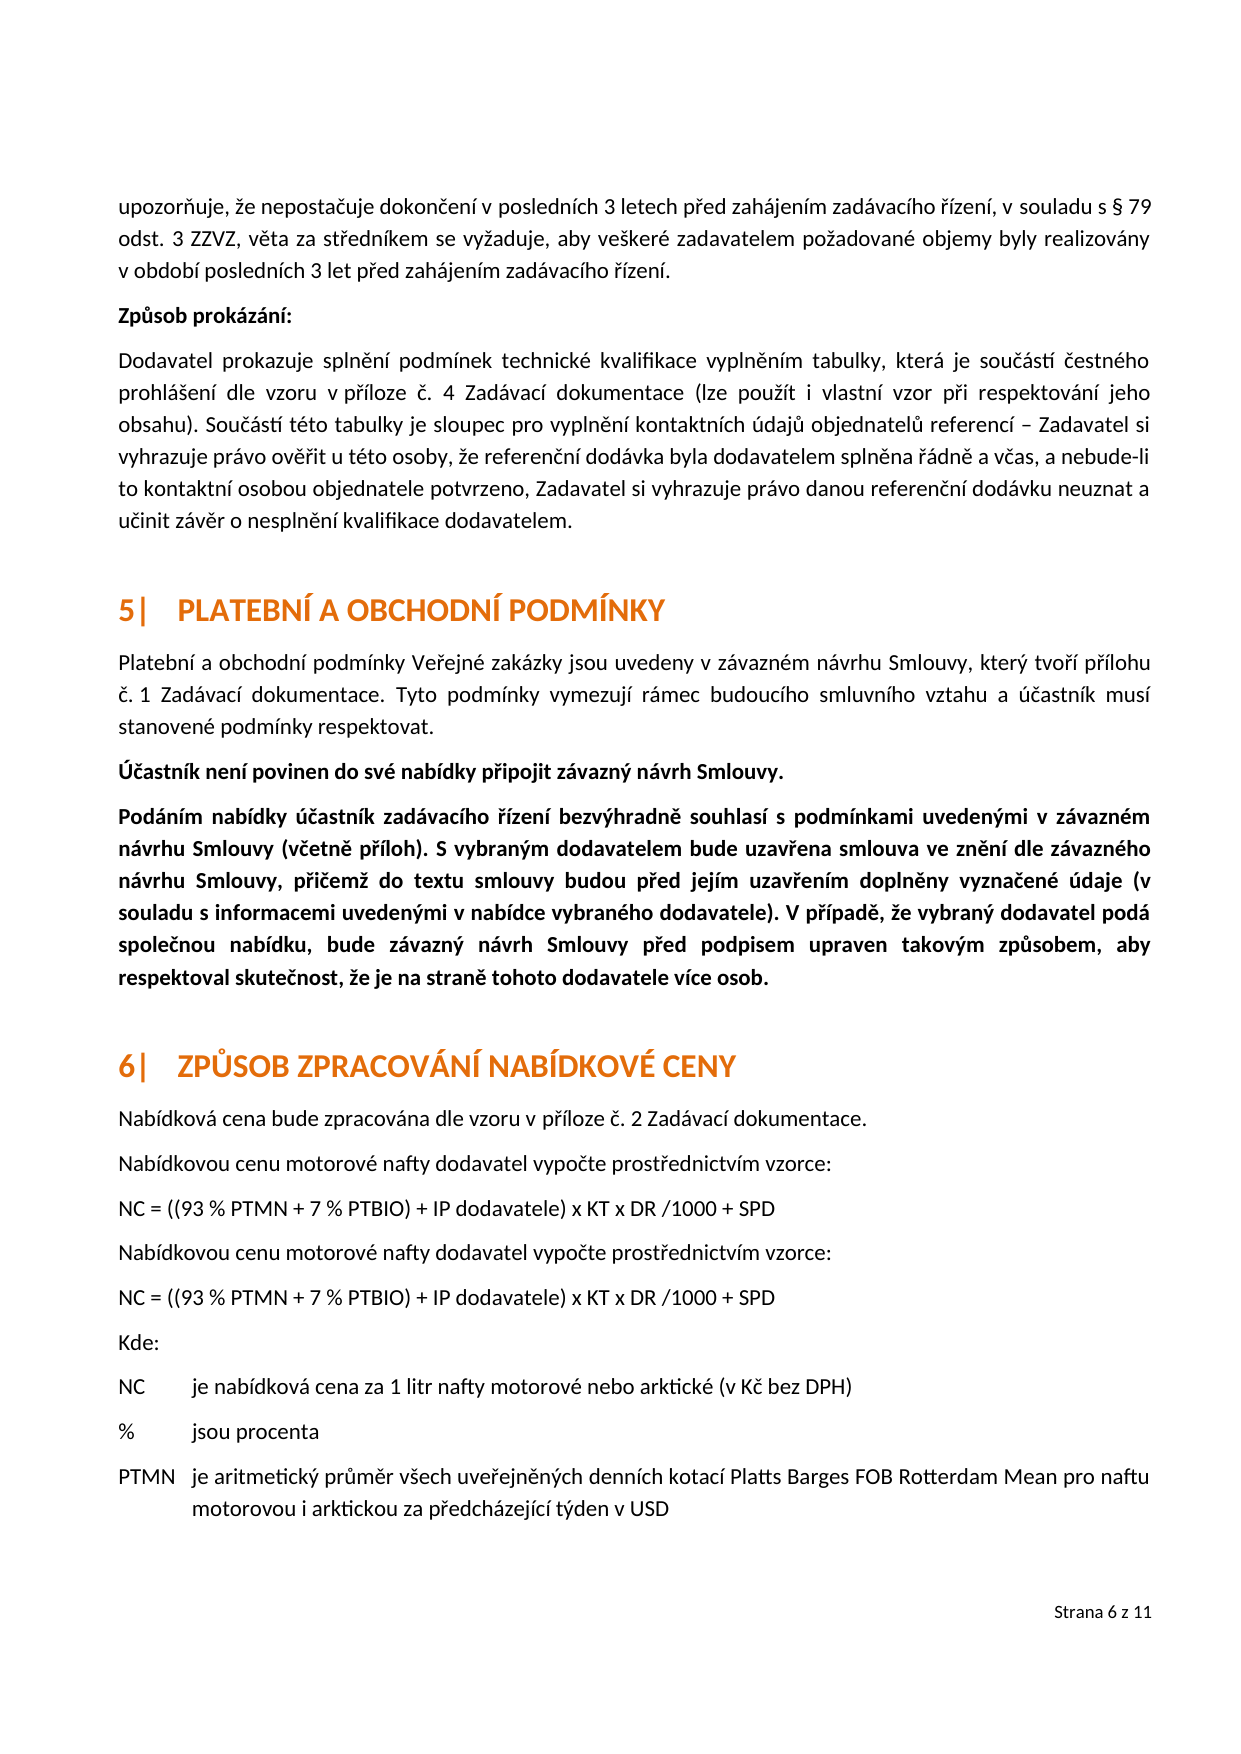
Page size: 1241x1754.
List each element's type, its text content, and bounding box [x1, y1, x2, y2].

text Platební a obchodní podmínky Veřejné zakázky jsou uvedeny v závazném návrhu Smlouvy, který tvoří přílohu č. 1 Zadávací dokumentace. Tyto podmínky vymezují rámec budoucího smluvního vztahu a účastník musí stanovené podmínky respektovat. [118, 648, 1152, 741]
text NC = ((93 % PTMN + 7 % PTBIO) + IP dodavatele) x KT x DR /1000 + SPD [118, 1194, 1152, 1222]
text % jsou procenta [118, 1417, 1152, 1445]
text Nabídková cena bude zpracována dle vzoru v příloze č. 2 Zadávací dokumentace. [118, 1104, 1152, 1132]
text Kde: [118, 1328, 1152, 1356]
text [118, 192, 1152, 284]
subtitle ZPŮSOB ZPRACOVÁNÍ NABÍDKOVÉ CENY [118, 1045, 1152, 1086]
text Nabídkovou cenu motorové nafty dodavatel vypočte prostřednictvím vzorce: [118, 1149, 1152, 1177]
text Podáním nabídky účastník zadávacího řízení bezvýhradně souhlasí s podmínkami uvedenými v závazném návrhu Smlouvy (včetně příloh). S vybraným dodavatelem bude uzavřena smlouva ve znění dle závazného návrhu Smlouvy, přičemž do textu smlouvy budou před jejím uzavřením doplněny vyznačené údaje (v souladu s informacemi uvedenými v nabídce vybraného dodavatele). V případě, že vybraný dodavatel podá společnou nabídku, bude závazný návrh Smlouvy před podpisem upraven takovým způsobem, aby respektoval skutečnost, že je na straně tohoto dodavatele více osob. [118, 802, 1152, 991]
text NC je nabídková cena za 1 litr nafty motorové nebo arktické (v Kč bez DPH) [118, 1372, 1152, 1400]
text NC = ((93 % PTMN + 7 % PTBIO) + IP dodavatele) x KT x DR /1000 + SPD [118, 1283, 1152, 1311]
text Nabídkovou cenu motorové nafty dodavatel vypočte prostřednictvím vzorce: [118, 1238, 1152, 1266]
text Způsob prokázání: [118, 301, 1152, 329]
text Dodavatel prokazuje splnění podmínek technické kvalifikace vyplněním tabulky, která je součástí čestného prohlášení dle vzoru v příloze č. 4 Zadávací dokumentace (lze použít i vlastní vzor při respektování jeho obsahu). Součástí této tabulky je sloupec pro vyplnění kontaktních údajů objednatelů referencí – Zadavatel si vyhrazuje právo ověřit u této osoby, že referenční dodávka byla dodavatelem splněna řádně a včas, a nebude-li to kontaktní osobou objednatele potvrzeno, Zadavatel si vyhrazuje právo danou referenční dodávku neuznat a učinit závěr o nesplnění kvalifikace dodavatelem. [118, 346, 1152, 535]
subtitle PLATEBNÍ A OBCHODNÍ PODMÍNKY [118, 589, 1152, 629]
text PTMN je aritmetický průměr všech uveřejněných denních kotací Platts Barges FOB Rotterdam Mean pro naftu motorovou i arktickou za předcházející týden v USD [118, 1462, 1152, 1522]
text Účastník není povinen do své nabídky připojit závazný návrh Smlouvy. [118, 757, 1152, 785]
